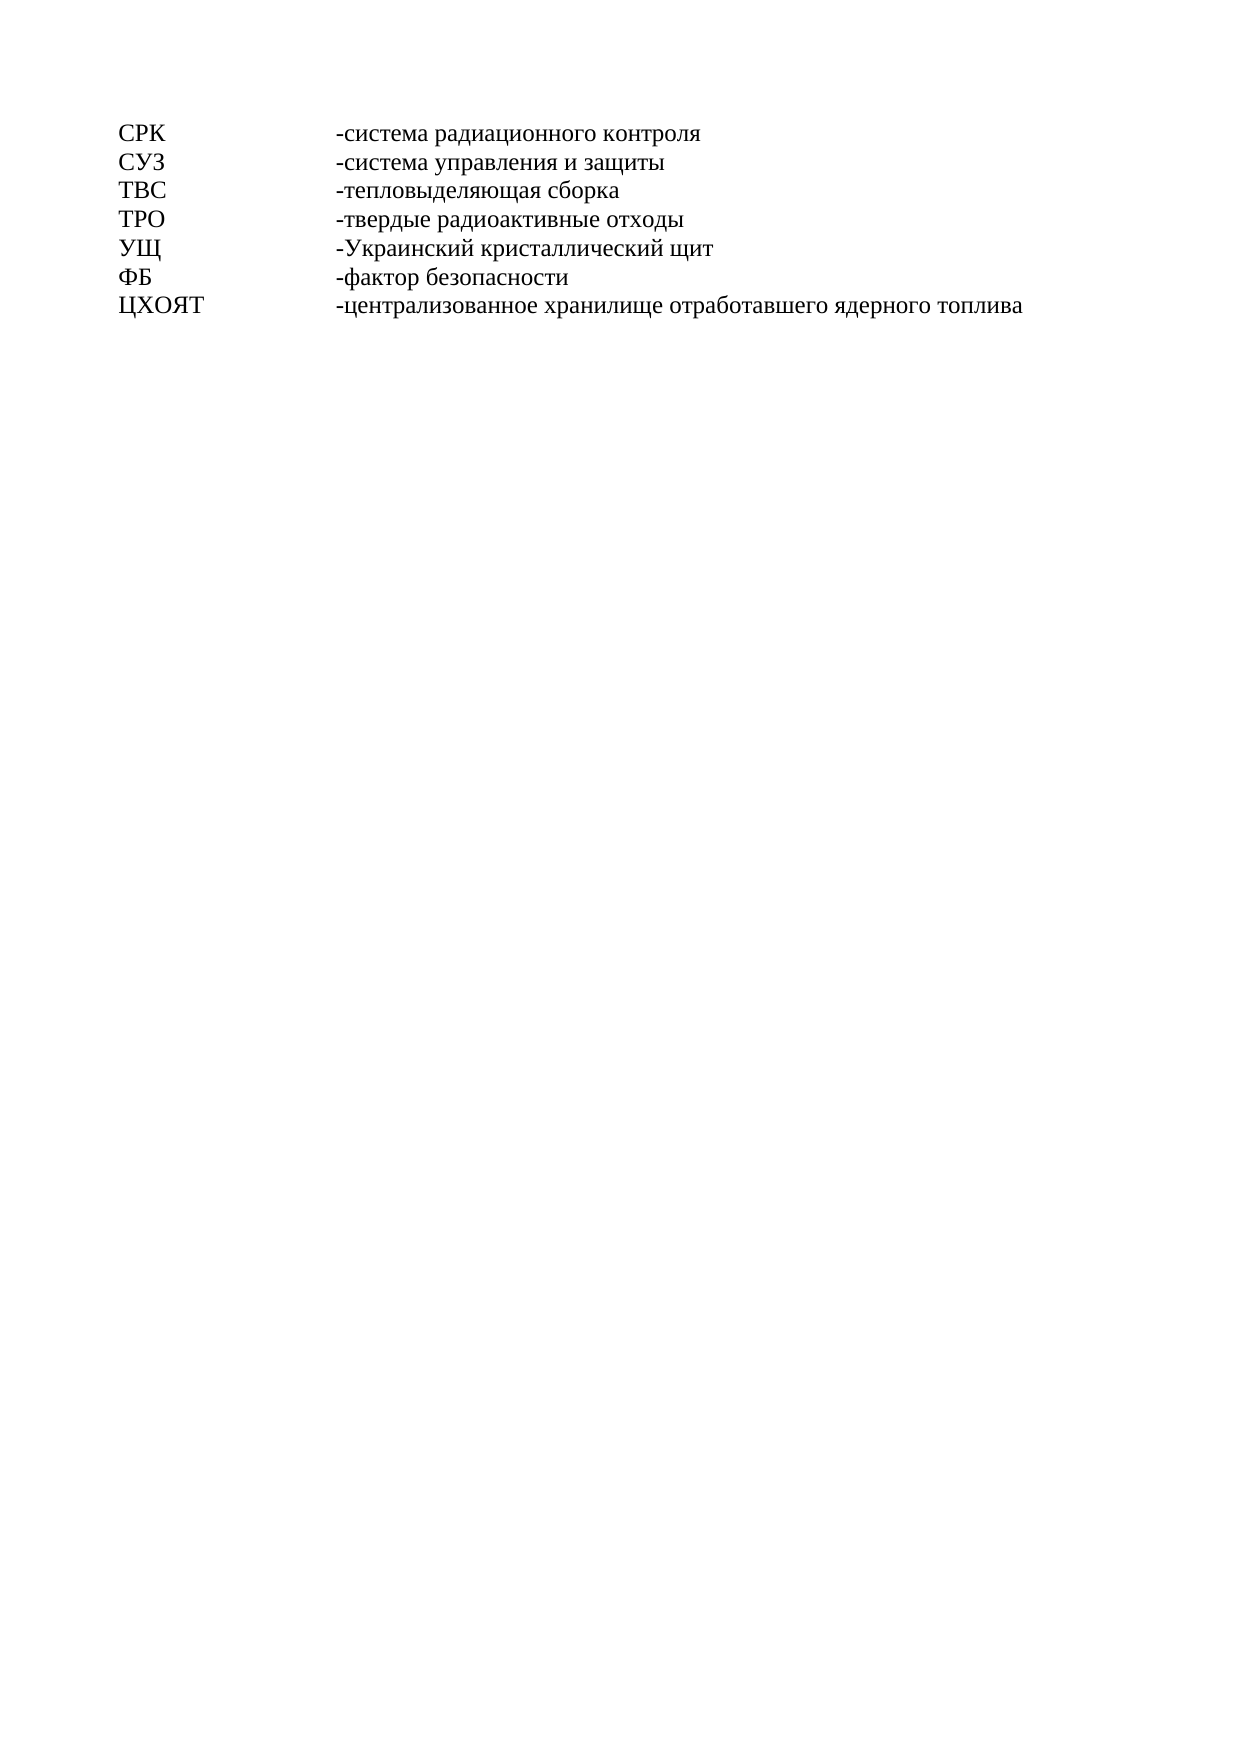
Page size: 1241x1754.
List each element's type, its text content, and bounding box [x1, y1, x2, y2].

table_cell СУЗ [107, 147, 324, 176]
table_cell ТРО [107, 204, 324, 233]
table_cell -централизованное хранилище отработавшего ядерного топлива [324, 291, 1122, 319]
table_cell -Украинский кристаллический щит [324, 233, 1122, 262]
table_cell -система управления и защиты [324, 147, 1122, 176]
table_cell УЩ [107, 233, 324, 262]
table_cell СРК [107, 118, 324, 147]
table_cell ТВС [107, 176, 324, 204]
table_cell -тепловыделяющая сборка [324, 176, 1122, 204]
table_cell ЦХОЯТ [107, 291, 324, 319]
table_cell -твердые радиоактивные отходы [324, 204, 1122, 233]
table_cell ФБ [107, 262, 324, 291]
table_cell -фактор безопасности [324, 262, 1122, 291]
table_cell -система радиационного контроля [324, 118, 1122, 147]
